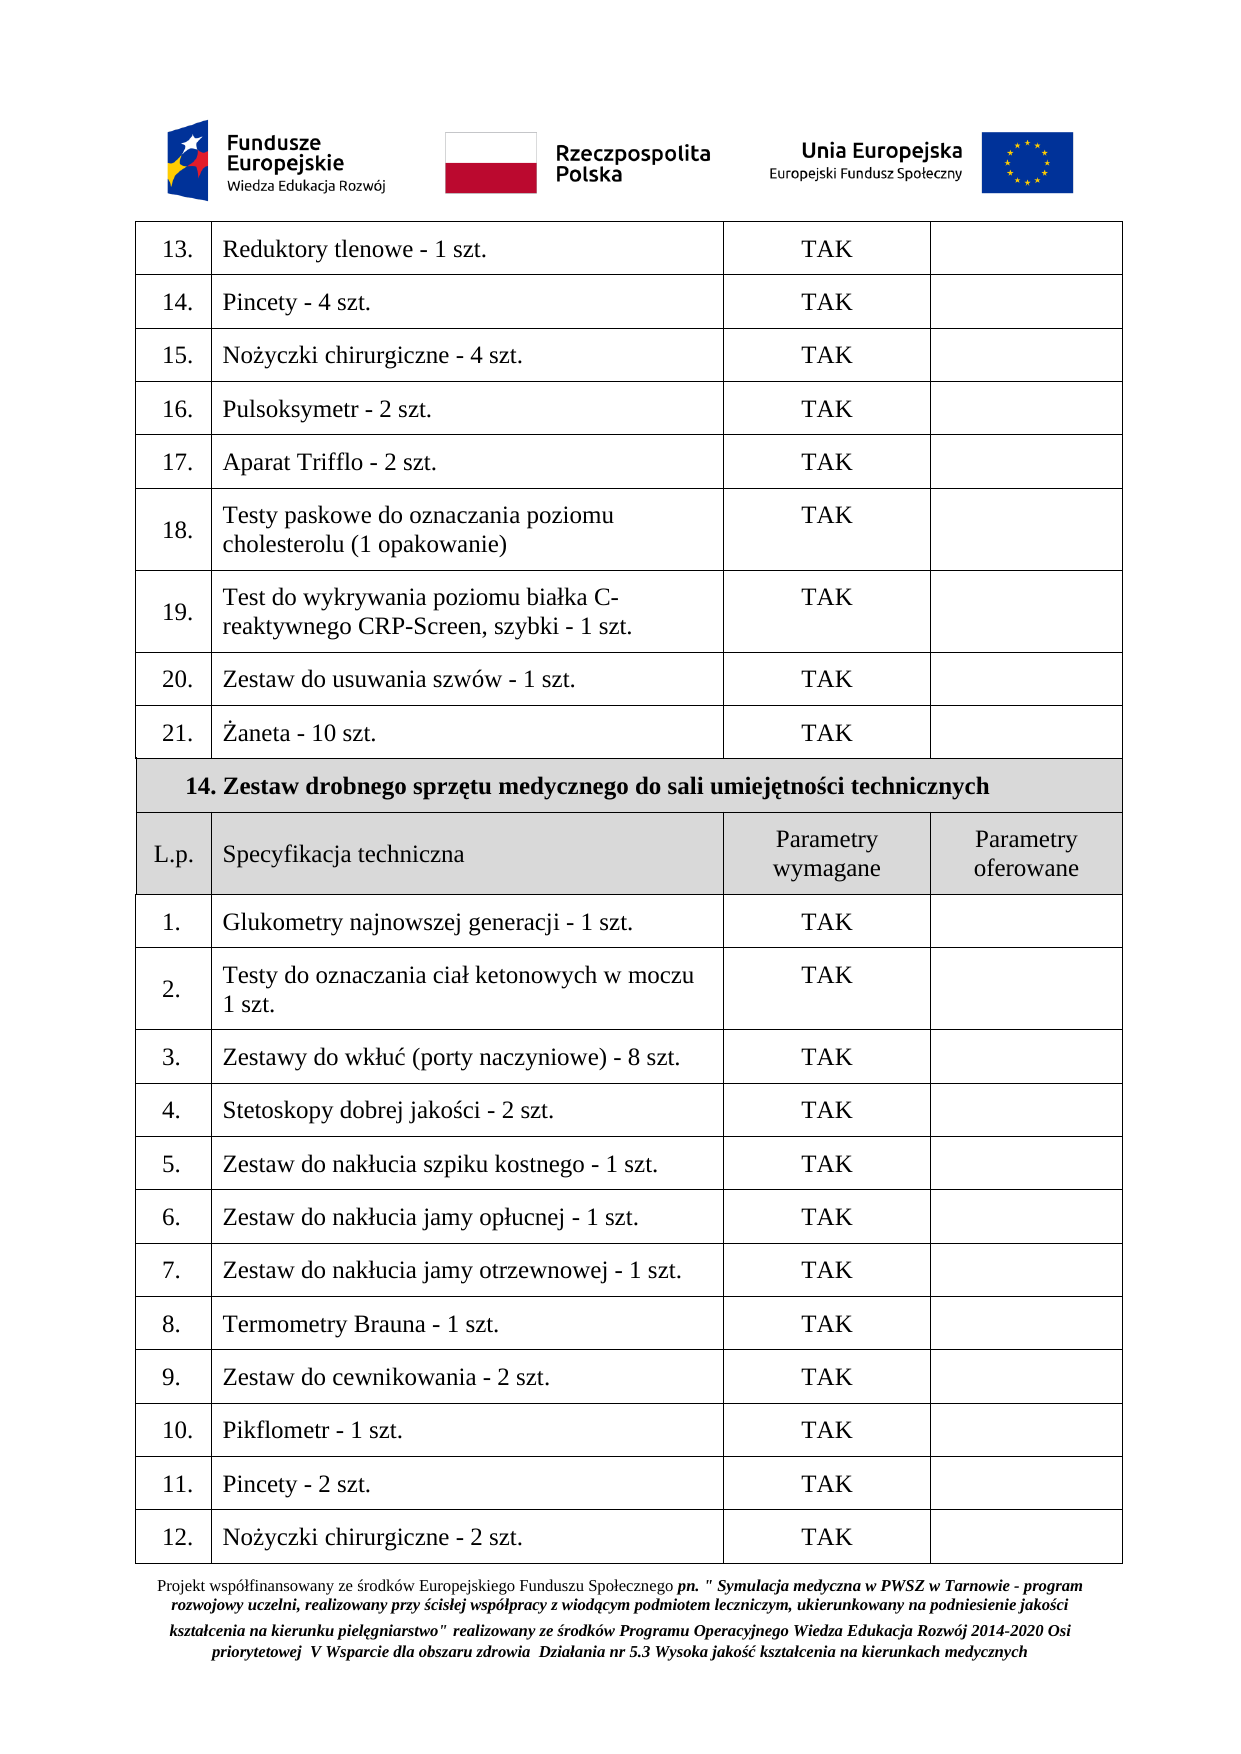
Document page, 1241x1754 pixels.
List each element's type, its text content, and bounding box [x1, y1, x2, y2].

table_cell TAK [724, 222, 930, 274]
table_cell [136, 895, 211, 947]
table_cell [931, 1404, 1122, 1456]
table_cell Stetoskopy dobrej jakości - 2 szt. [212, 1084, 723, 1136]
table_cell Zestaw do nakłucia jamy opłucnej - 1 szt. [212, 1190, 723, 1242]
table_cell Żaneta - 10 szt. [212, 706, 723, 758]
table_cell TAK [724, 895, 930, 947]
table_cell [136, 1350, 211, 1402]
table_cell [136, 222, 211, 274]
table_cell [136, 1457, 211, 1509]
table_cell [931, 1190, 1122, 1242]
table_cell [931, 1457, 1122, 1509]
table_cell [136, 1190, 211, 1242]
table_cell [931, 435, 1122, 487]
table_cell Specyfikacja techniczna [212, 813, 723, 894]
table_cell [136, 1030, 211, 1082]
table_cell TAK [724, 435, 930, 487]
table_cell TAK [724, 1244, 930, 1296]
table_cell TAK [724, 1404, 930, 1456]
table_cell [136, 1404, 211, 1456]
table_cell Glukometry najnowszej generacji - 1 szt. [212, 895, 723, 947]
table_cell [136, 329, 211, 381]
table_cell [931, 1084, 1122, 1136]
table_cell Zestaw do nakłucia szpiku kostnego - 1 szt. [212, 1137, 723, 1189]
table_cell Zestaw do cewnikowania - 2 szt. [212, 1350, 723, 1402]
table_cell Parametry wymagane [724, 813, 930, 894]
picture [147, 99, 1093, 221]
table_cell TAK [724, 382, 930, 434]
table_cell [136, 1510, 211, 1562]
table_cell Pulsoksymetr - 2 szt. [212, 382, 723, 434]
table_cell TAK [724, 329, 930, 381]
table_cell L.p. [137, 813, 211, 894]
table_cell TAK [724, 1510, 930, 1562]
table_cell Zestaw drobnego sprzętu medycznego do sali umiejętności technicznych [137, 759, 1122, 812]
table_cell TAK [724, 1030, 930, 1082]
table_cell [931, 706, 1122, 758]
table_cell TAK [724, 1190, 930, 1242]
table_cell TAK [724, 489, 930, 569]
table_cell [931, 895, 1122, 947]
table_cell Parametry oferowane [931, 813, 1122, 894]
table_cell [136, 948, 211, 1029]
table_cell [931, 329, 1122, 381]
table_cell Termometry Brauna - 1 szt. [212, 1297, 723, 1349]
table_cell TAK [724, 1137, 930, 1189]
table_cell [136, 706, 211, 758]
table_cell [136, 382, 211, 434]
table_cell [931, 571, 1122, 652]
table_cell Pikflometr - 1 szt. [212, 1404, 723, 1456]
table_cell [931, 489, 1122, 569]
table_cell Nożyczki chirurgiczne - 2 szt. [212, 1510, 723, 1562]
table_cell [931, 653, 1122, 705]
table_cell TAK [724, 1350, 930, 1402]
table_cell Testy paskowe do oznaczania poziomu cholesterolu (1 opakowanie) [212, 489, 723, 569]
table_cell [931, 1510, 1122, 1562]
table_cell TAK [724, 275, 930, 327]
table_cell [136, 1244, 211, 1296]
table_cell [931, 275, 1122, 327]
table_cell Testy do oznaczania ciał ketonowych w moczu 1 szt. [212, 948, 723, 1029]
table_cell TAK [724, 571, 930, 652]
table_cell [136, 275, 211, 327]
table_cell [931, 1030, 1122, 1082]
table_cell Nożyczki chirurgiczne - 4 szt. [212, 329, 723, 381]
table_cell Aparat Trifflo - 2 szt. [212, 435, 723, 487]
table_cell TAK [724, 1457, 930, 1509]
table_cell [136, 653, 211, 705]
table_cell Zestaw do nakłucia jamy otrzewnowej - 1 szt. [212, 1244, 723, 1296]
table_cell Pincety - 2 szt. [212, 1457, 723, 1509]
table_cell [931, 222, 1122, 274]
table_cell [136, 435, 211, 487]
table_cell TAK [724, 1297, 930, 1349]
table_cell Test do wykrywania poziomu białka C-reaktywnego CRP-Screen, szybki - 1 szt. [212, 571, 723, 652]
table_cell [931, 1350, 1122, 1402]
table_cell [136, 1137, 211, 1189]
table_cell [931, 1297, 1122, 1349]
table_cell [136, 489, 211, 569]
table_cell TAK [724, 653, 930, 705]
table_cell [931, 1244, 1122, 1296]
table_cell Pincety - 4 szt. [212, 275, 723, 327]
table_cell TAK [724, 706, 930, 758]
table_cell Zestaw do usuwania szwów - 1 szt. [212, 653, 723, 705]
table_cell [931, 1137, 1122, 1189]
table_cell [931, 382, 1122, 434]
table_cell [136, 1297, 211, 1349]
table_cell Reduktory tlenowe - 1 szt. [212, 222, 723, 274]
table_cell TAK [724, 948, 930, 1029]
table_cell [931, 948, 1122, 1029]
table_cell [136, 1084, 211, 1136]
table_cell Zestawy do wkłuć (porty naczyniowe) - 8 szt. [212, 1030, 723, 1082]
table_cell TAK [724, 1084, 930, 1136]
table_cell [136, 571, 211, 652]
